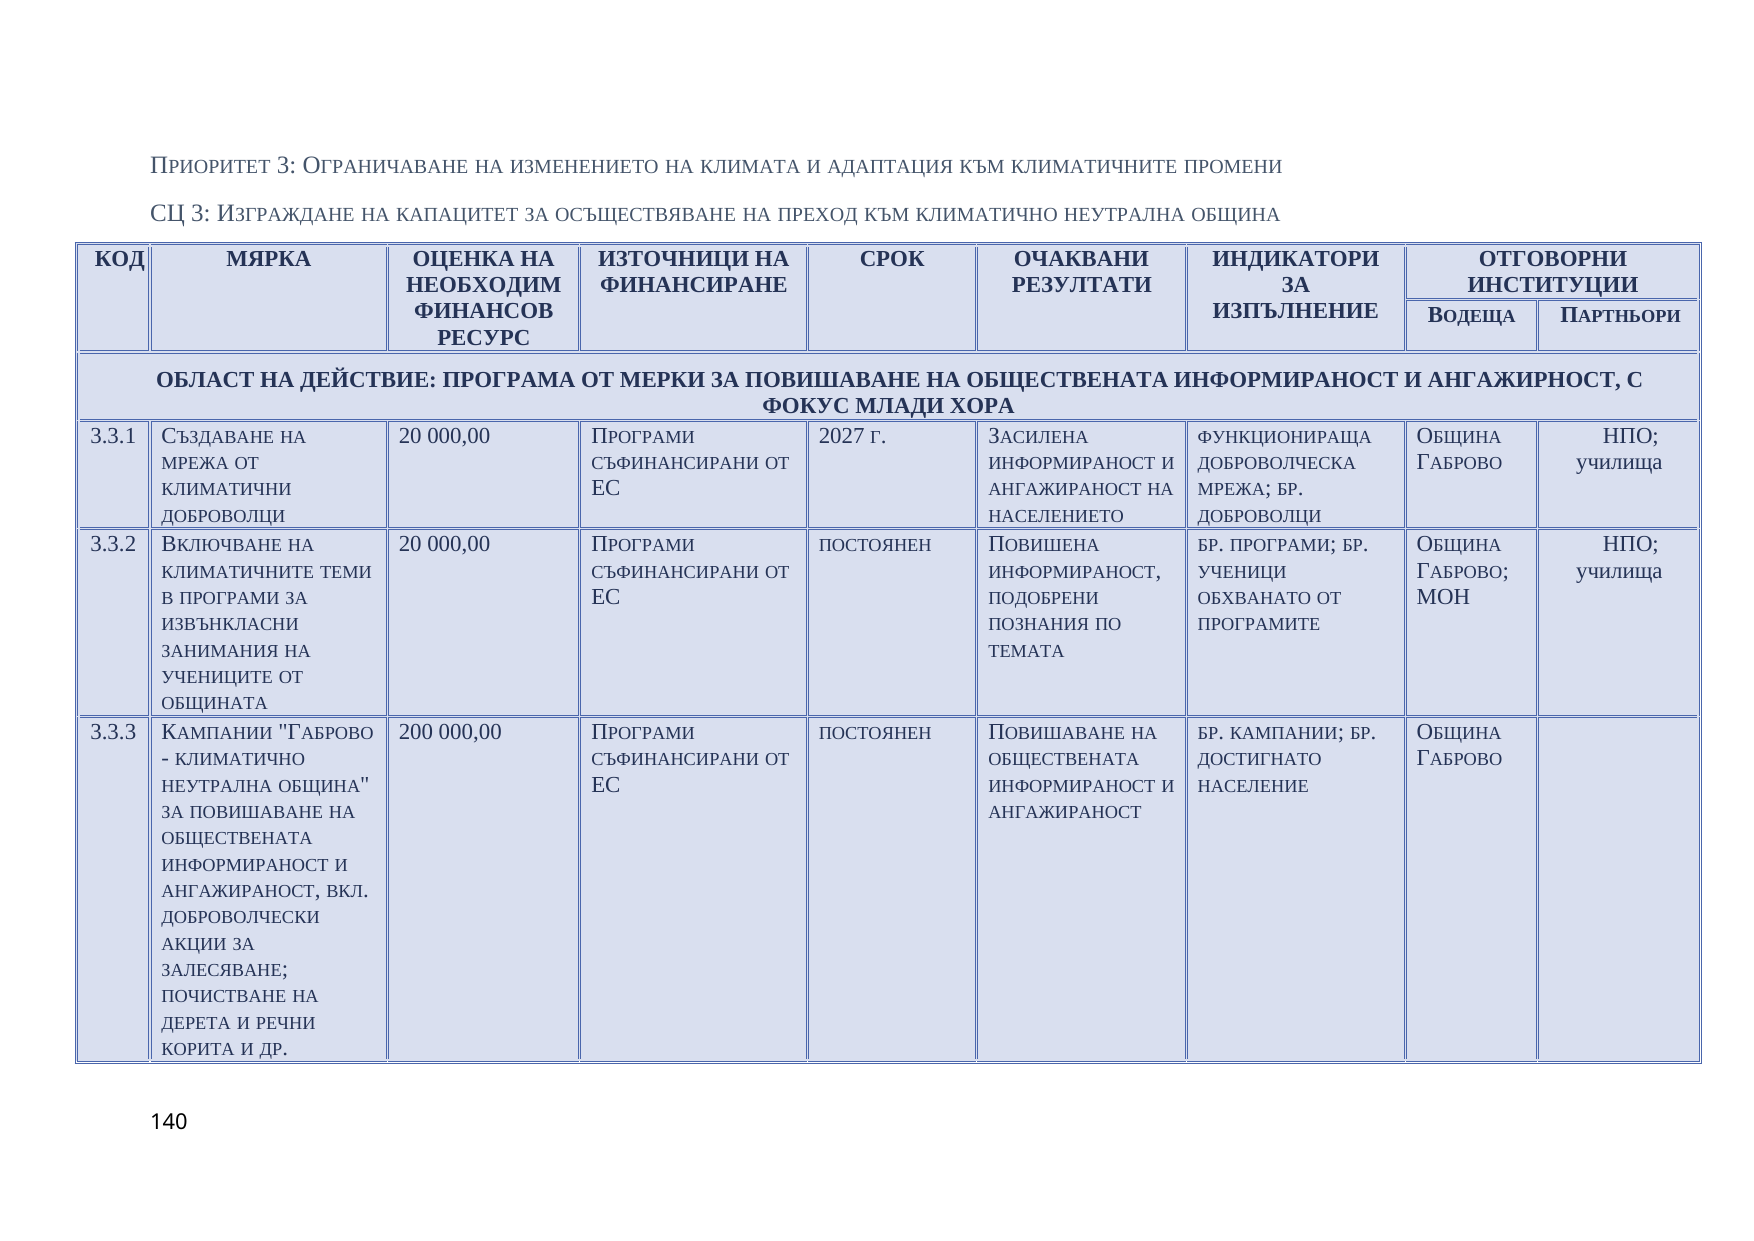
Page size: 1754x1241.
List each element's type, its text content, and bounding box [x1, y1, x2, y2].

table_cell Партньори [1539, 298, 1699, 350]
table_cell Повишена информираност, подобрени познания по темата [978, 530, 1185, 715]
table_cell НПО; училища [1539, 419, 1699, 527]
table_header ИНДИКАТОРИ ЗА ИЗПЪЛНЕНИЕ [1186, 245, 1405, 350]
table_cell 20 000,00 [389, 530, 578, 715]
table_cell Кампании "Габрово - климатично неутрална община" за повишаване на обществената информираност и ангажираност, вкл. доброволчески акции за залесяване; почистване на дерета и речни корита и др. [150, 718, 387, 1061]
table_cell бр. кампании; бр. достигнато население [1186, 718, 1405, 1061]
table_header ОЦЕНКА НА НЕОБХОДИМ ФИНАНСОВ РЕСУРС [387, 243, 580, 350]
table_cell [1538, 715, 1699, 1061]
table_cell Засилена информираност и ангажираност на населението [978, 422, 1185, 527]
table_cell Създаване на мрежа от климатични доброволци [152, 422, 386, 527]
table_cell 20 000,00 [389, 422, 578, 527]
table_header МЯРКА [150, 245, 387, 350]
table_cell Включване на климатичните теми в програми за извънкласни занимания на учениците от общината [152, 530, 386, 715]
table_cell 2027 г. [809, 422, 975, 527]
table_header ОЧАКВАНИ РЕЗУЛТАТИ [977, 245, 1186, 350]
table_cell Община Габрово [1405, 715, 1538, 1061]
table_cell Водеща [1407, 301, 1536, 350]
table_cell бр. програми; бр. ученици обхванато от програмите [1188, 530, 1404, 715]
text СЦ 3: Изграждане на капацитет за осъществяване на преход към климатично неутрална община [150, 198, 1604, 226]
table_header КОД [78, 243, 150, 350]
table_cell 3.3.2 [76, 527, 150, 715]
table_cell Община Габрово [1407, 422, 1536, 527]
table_header СРОК [807, 243, 977, 350]
table_cell Програми съфинансирани от ЕС [581, 530, 806, 715]
table_cell Програми съфинансирани от ЕС [580, 718, 807, 1061]
table_header ОТГОВОРНИ ИНСТИТУЦИИ [1405, 245, 1699, 298]
text Приоритет 3: Ограничаване на изменението на климата и адаптация към климатичните промени [150, 150, 1604, 179]
table_cell постоянен [807, 715, 977, 1061]
table_cell ОБЛАСТ НА ДЕЙСТВИЕ: ПРОГРАМА ОТ МЕРКИ ЗА ПОВИШАВАНЕ НА ОБЩЕСТВЕНАТА ИНФОРМИРАНОСТ И АНГАЖИРНОСТ, С ФОКУС МЛАДИ ХОРА [76, 350, 1700, 419]
table_cell 3.3.1 [78, 419, 148, 527]
table_cell Повишаване на обществената информираност и ангажираност [977, 718, 1186, 1061]
table_cell функционираща доброволческа мрежа; бр. доброволци [1188, 422, 1404, 527]
table_cell НПО; училища [1538, 527, 1700, 715]
table_header ИЗТОЧНИЦИ НА ФИНАНСИРАНЕ [580, 245, 807, 350]
table_cell Община Габрово; МОН [1407, 530, 1536, 715]
table_cell 200 000,00 [387, 715, 580, 1061]
table_cell постоянен [809, 530, 975, 715]
table_cell Програми съфинансирани от ЕС [581, 422, 806, 527]
table_cell 3.3.3 [78, 715, 150, 1061]
